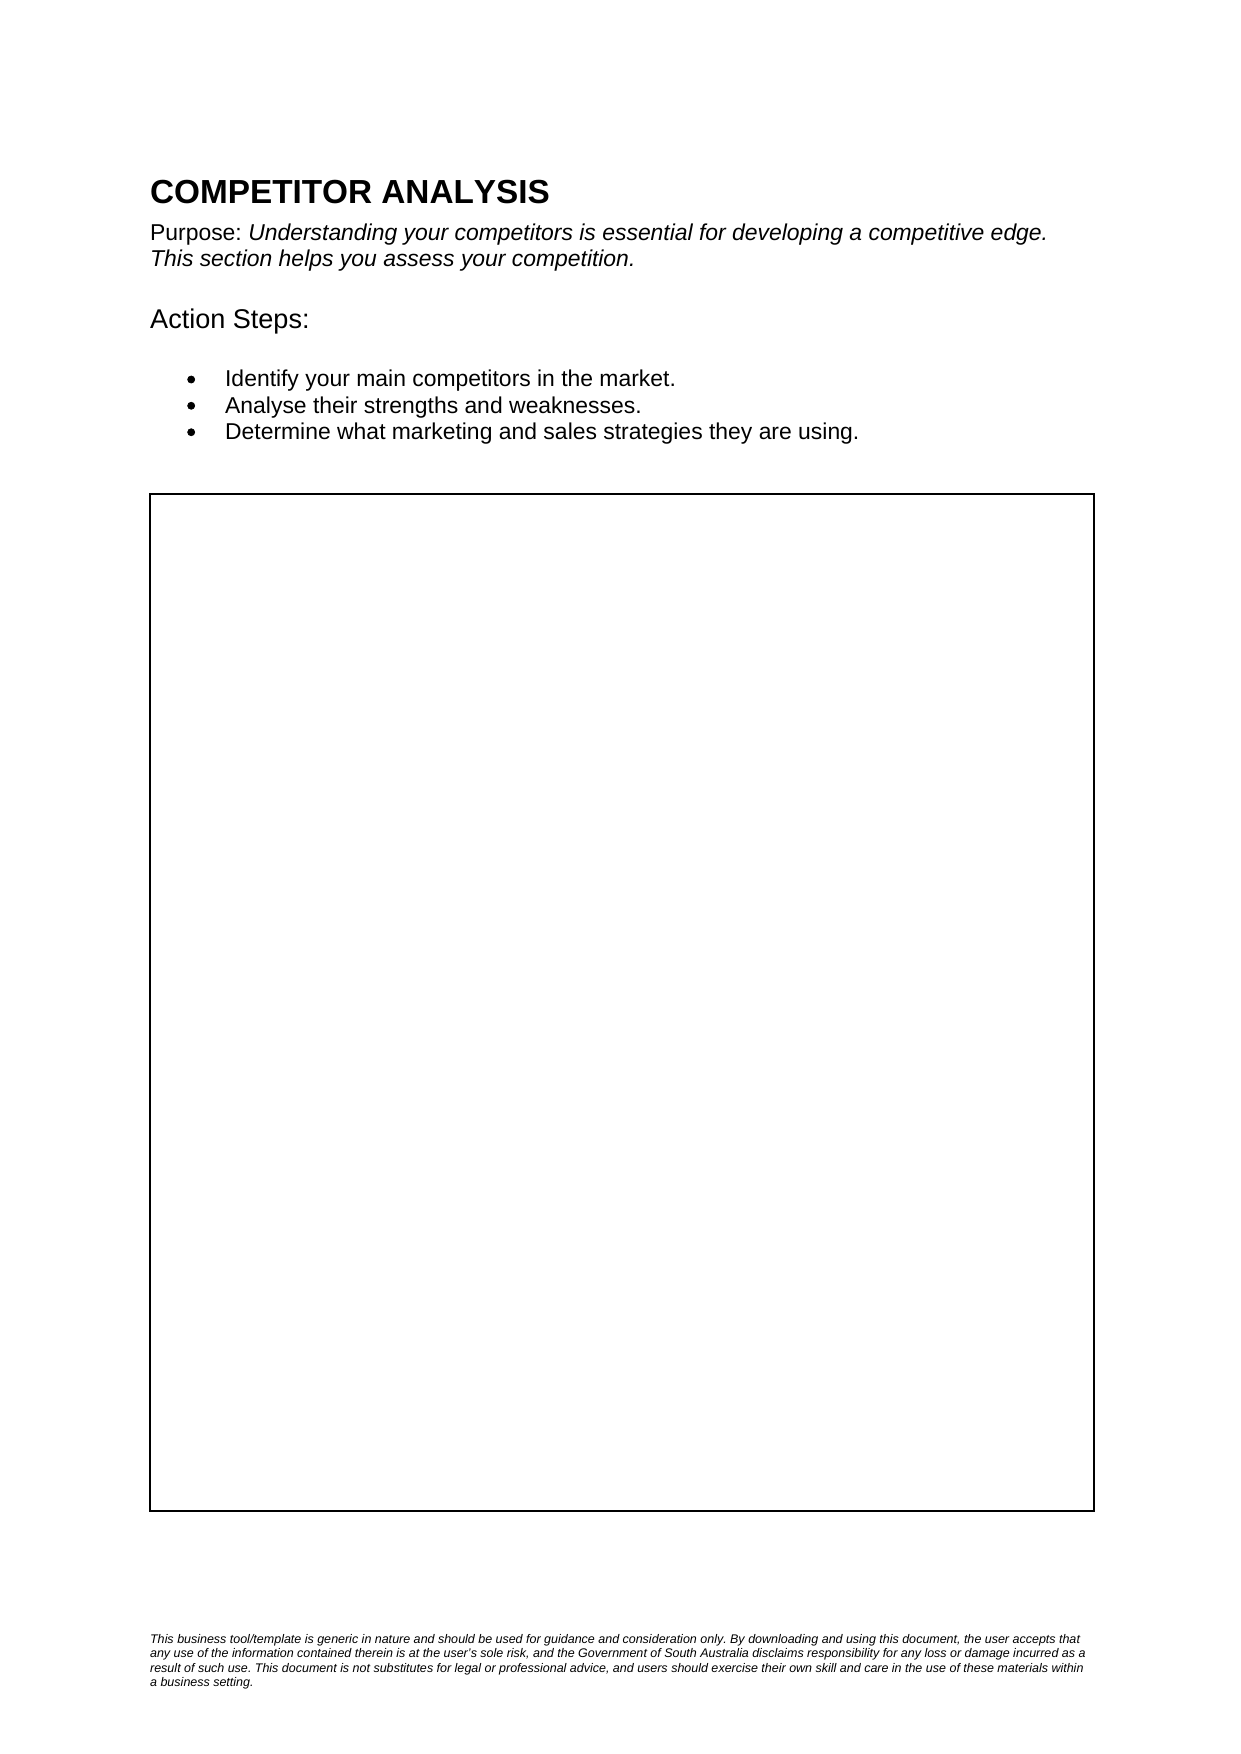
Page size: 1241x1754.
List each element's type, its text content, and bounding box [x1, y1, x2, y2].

text COMPETITOR ANALYSIS [150, 172, 1090, 211]
text Purpose: Understanding your competitors is essential for developing a competitive edge. This section helps you assess your competition. [150, 219, 1090, 272]
list Identify your main competitors in the market. [187, 365, 1090, 392]
list Determine what marketing and sales strategies they are using. [187, 418, 1090, 444]
text Action Steps: [150, 303, 1090, 334]
list Analyse their strengths and weaknesses. [187, 392, 1090, 418]
